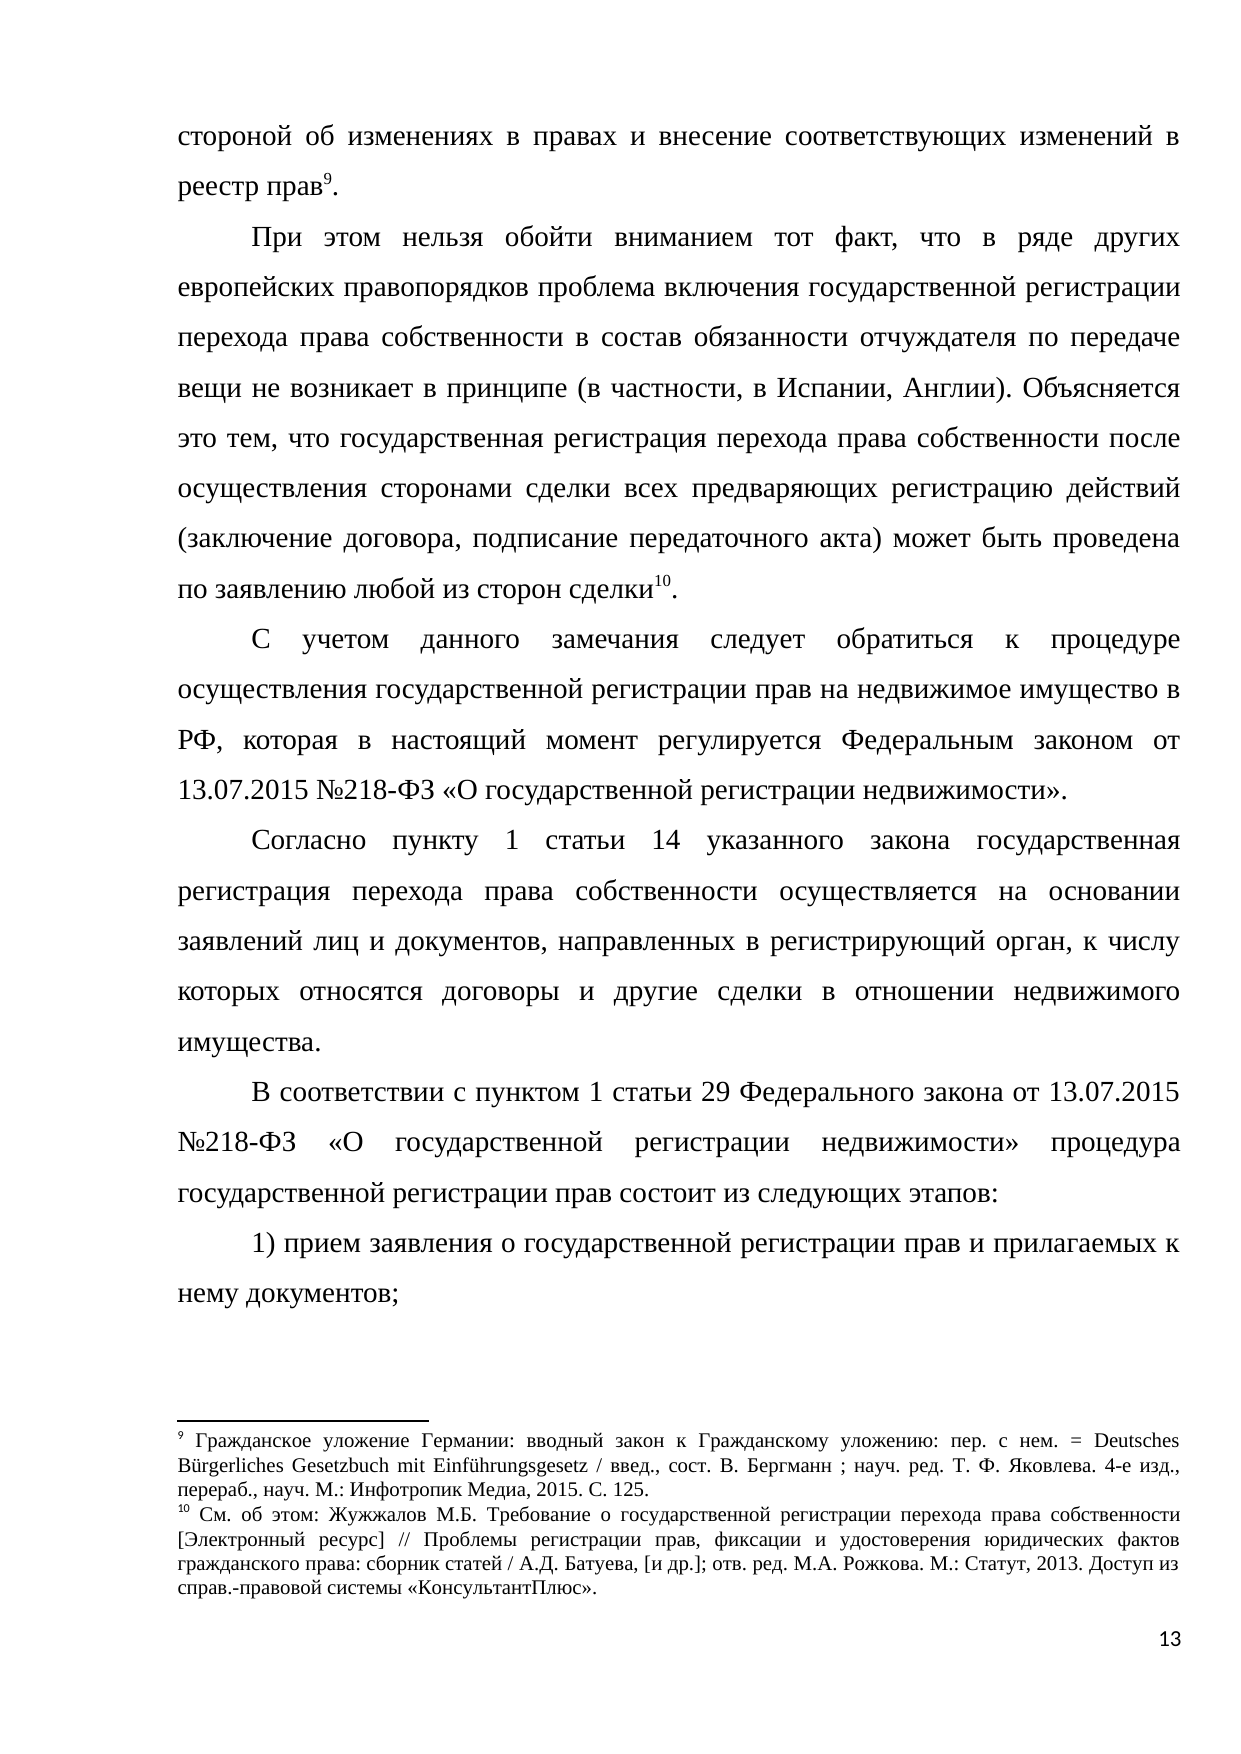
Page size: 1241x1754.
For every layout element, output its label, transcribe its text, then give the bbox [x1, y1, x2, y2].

text 1) прием заявления о государственной регистрации прав и прилагаемых к нему документов; [177, 1225, 1181, 1309]
text При этом нельзя обойти вниманием тот факт, что в ряде других европейских правопорядков проблема включения государственной регистрации перехода права собственности в состав обязанности отчуждателя по передаче вещи не возникает в принципе (в частности, в Испании, Англии). Объясняется это тем, что государственная регистрация перехода права собственности после осуществления сторонами сделки всех предваряющих регистрацию действий (заключение договора, подписание передаточного акта) может быть проведена по заявлению любой из сторон сделки. [177, 219, 1181, 604]
text В соответствии с пунктом 1 статьи 29 Федерального закона от 13.07.2015 №218-ФЗ «О государственной регистрации недвижимости» процедура государственной регистрации прав состоит из следующих этапов: [177, 1074, 1181, 1208]
text С учетом данного замечания следует обратиться к процедуре осуществления государственной регистрации прав на недвижимое имущество в РФ, которая в настоящий момент регулируется Федеральным законом от 13.07.2015 №218-ФЗ «О государственной регистрации недвижимости». [177, 621, 1181, 806]
text Согласно пункту 1 статьи 14 указанного закона государственная регистрация перехода права собственности осуществляется на основании заявлений лиц и документов, направленных в регистрирующий орган, к числу которых относятся договоры и другие сделки в отношении недвижимого имущества. [177, 822, 1181, 1057]
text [177, 118, 1181, 202]
